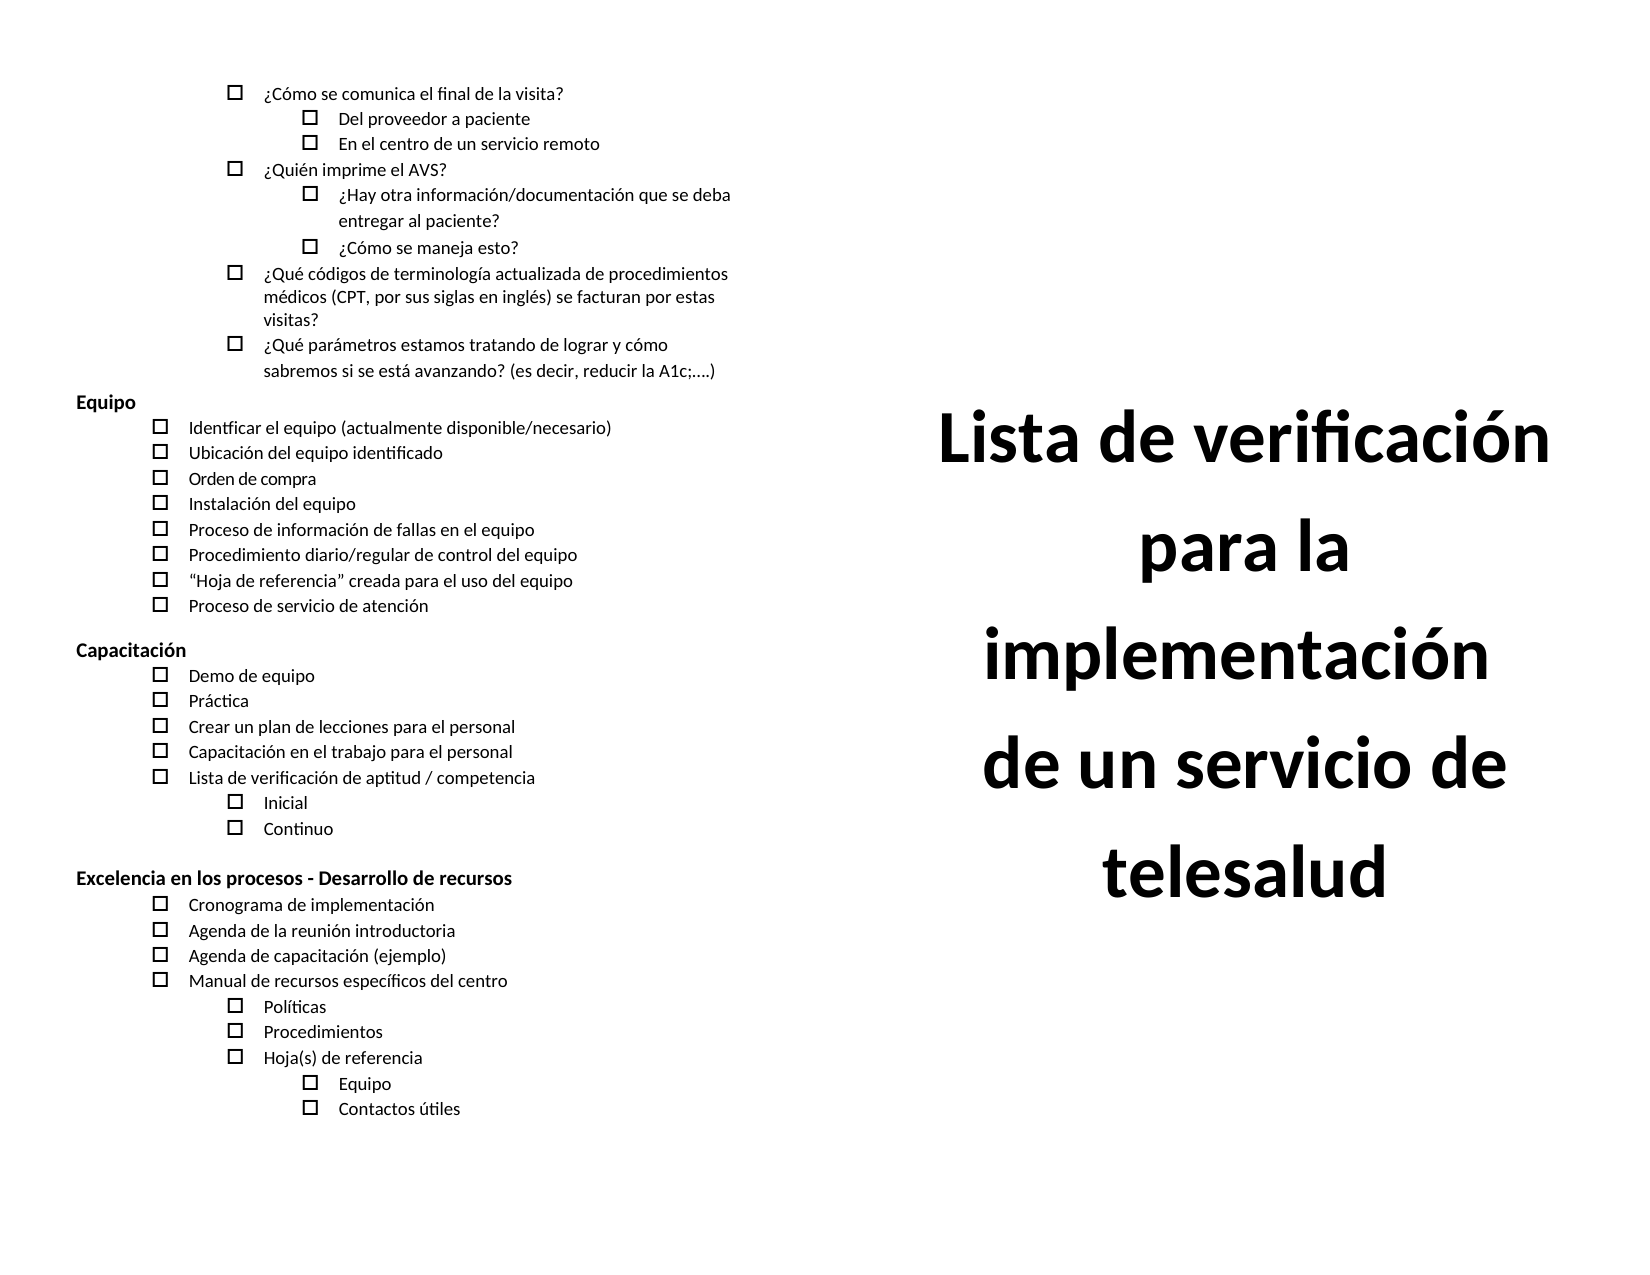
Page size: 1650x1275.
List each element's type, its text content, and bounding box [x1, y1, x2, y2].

list Identficar el equipo (actualmente disponible/necesario) [151, 414, 731, 439]
list Cronograma de implementación [151, 893, 600, 916]
list Demo de equipo [151, 664, 600, 687]
list Agenda de capacitación (ejemplo) [151, 944, 600, 967]
list Políticas [226, 995, 600, 1018]
list Orden de compra [151, 467, 600, 490]
list Manual de recursos específicos del centro [151, 970, 600, 993]
list Ubicación del equipo identificado [151, 442, 600, 464]
list Crear un plan de lecciones para el personal [151, 715, 600, 738]
list Agenda de la reunión introductoria [151, 919, 600, 942]
list Procedimientos [226, 1021, 600, 1044]
subtitle Excelencia en los procesos - Desarrollo de recursos [76, 865, 600, 891]
list ¿Qué códigos de terminología actualizada de procedimientos médicos (CPT, por sus siglas en inglés) se facturan por estas visitas? [226, 262, 758, 331]
list ¿Qué parámetros estamos tratando de lograr y cómo sabremos si se está avanzando? (es decir, reducir la A1c;….) [226, 333, 728, 382]
list Contactos útiles [301, 1097, 600, 1120]
subtitle Capacitación [76, 643, 600, 661]
list Proceso de información de fallas en el equipo [151, 518, 600, 541]
list ¿Hay otra información/documentación que se deba entregar al paciente? [301, 184, 754, 232]
list Lista de verificación de aptitud / competencia [151, 766, 600, 789]
list ¿Cómo se maneja esto? [301, 234, 758, 259]
list Práctica [151, 689, 600, 712]
list “Hoja de referencia” creada para el uso del equipo [151, 569, 600, 592]
subtitle Equipo [76, 389, 600, 414]
list ¿Cómo se comunica el final de la visita? [226, 82, 758, 104]
list Hoja(s) de referencia [226, 1046, 600, 1069]
list Proceso de servicio de atención [151, 594, 600, 617]
list Inicial [226, 791, 600, 814]
subtitle Lista de verificación para la implementación de un servicio de telesalud [898, 389, 1593, 917]
list ¿Quién imprime el AVS? [226, 158, 758, 181]
list Instalación del equipo [151, 493, 600, 516]
list Del proveedor a paciente [301, 107, 758, 130]
list Equipo [301, 1072, 600, 1094]
list En el centro de un servicio remoto [301, 132, 758, 155]
list Continuo [226, 817, 600, 840]
list Capacitación en el trabajo para el personal [151, 740, 600, 763]
list Procedimiento diario/regular de control del equipo [151, 544, 600, 567]
